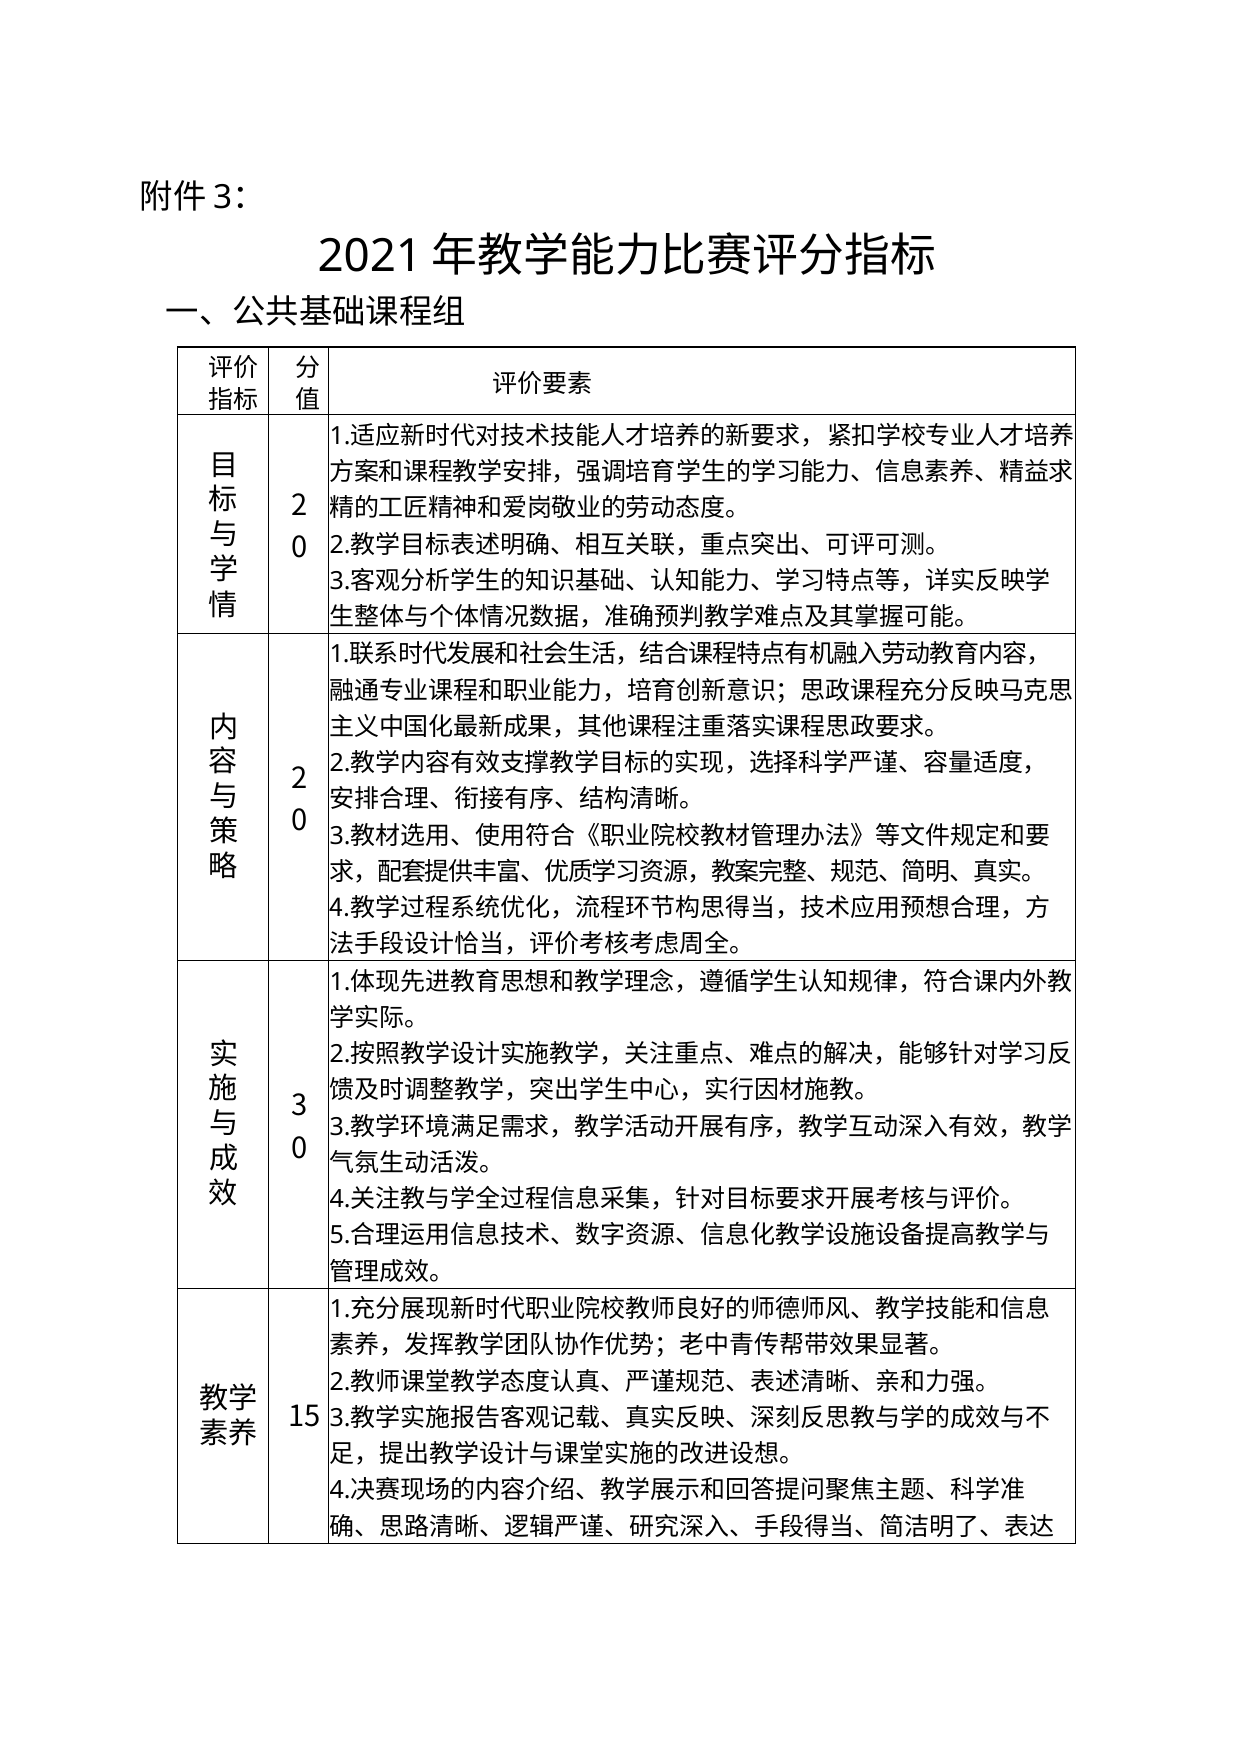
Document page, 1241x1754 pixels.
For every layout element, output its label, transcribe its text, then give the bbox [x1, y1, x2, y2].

text 2021年教学能力比赛评分指标 [139, 219, 1113, 285]
table_cell 1.适应新时代对技术技能人才培养的新要求，紧扣学校专业人才培养方案和课程教学安排，强调培育学生的学习能力、信息素养、精益求精的工匠精神和爱岗敬业的劳动态度。 2.教学目标表述明确、相互关联，重点突出、可评可测。 3.客观分析学生的知识基础、认知能力、学习特点等，详实反映学生整体与个体情况数据，准确预判教学难点及其掌握可能。 [329, 415, 1075, 633]
table_cell 目标与 学情 [178, 415, 268, 633]
table_header 评价要素 [329, 348, 1075, 414]
table_cell 内容与 策略 [178, 634, 268, 960]
table_cell 20 [269, 415, 328, 633]
table_cell 20 [269, 634, 328, 960]
table_cell 1.体现先进教育思想和教学理念，遵循学生认知规律，符合课内外教学实际。 2.按照教学设计实施教学，关注重点、难点的解决，能够针对学习反馈及时调整教学，突出学生中心，实行因材施教。 3.教学环境满足需求，教学活动开展有序，教学互动深入有效，教学气氛生动活泼。 4.关注教与学全过程信息采集，针对目标要求开展考核与评价。 5.合理运用信息技术、数字资源、信息化教学设施设备提高教学与管理成效。 [329, 961, 1075, 1287]
table_cell 实施与 成效 [178, 961, 268, 1287]
table_cell 1.联系时代发展和社会生活，结合课程特点有机融入劳动教育内容， 融通专业课程和职业能力，培育创新意识；思政课程充分反映马克思主义中国化最新成果，其他课程注重落实课程思政要求。 2.教学内容有效支撑教学目标的实现，选择科学严谨、容量适度， 安排合理、衔接有序、结构清晰。 3.教材选用、使用符合《职业院校教材管理办法》等文件规定和要求，配套提供丰富、优质学习资源，教案完整、规范、简明、真实。 4.教学过程系统优化，流程环节构思得当，技术应用预想合理，方法手段设计恰当，评价考核考虑周全。 [329, 634, 1075, 960]
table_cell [329, 1289, 1075, 1543]
text 一、公共基础课程组 [166, 285, 1113, 333]
table_header 评价 指标 [178, 348, 268, 414]
table_cell 教学素养 [178, 1289, 268, 1543]
table_cell 15 [269, 1289, 328, 1543]
table_header 分 值 [269, 348, 328, 414]
subtitle 附件3： [139, 170, 1113, 219]
table_cell 30 [269, 961, 328, 1287]
